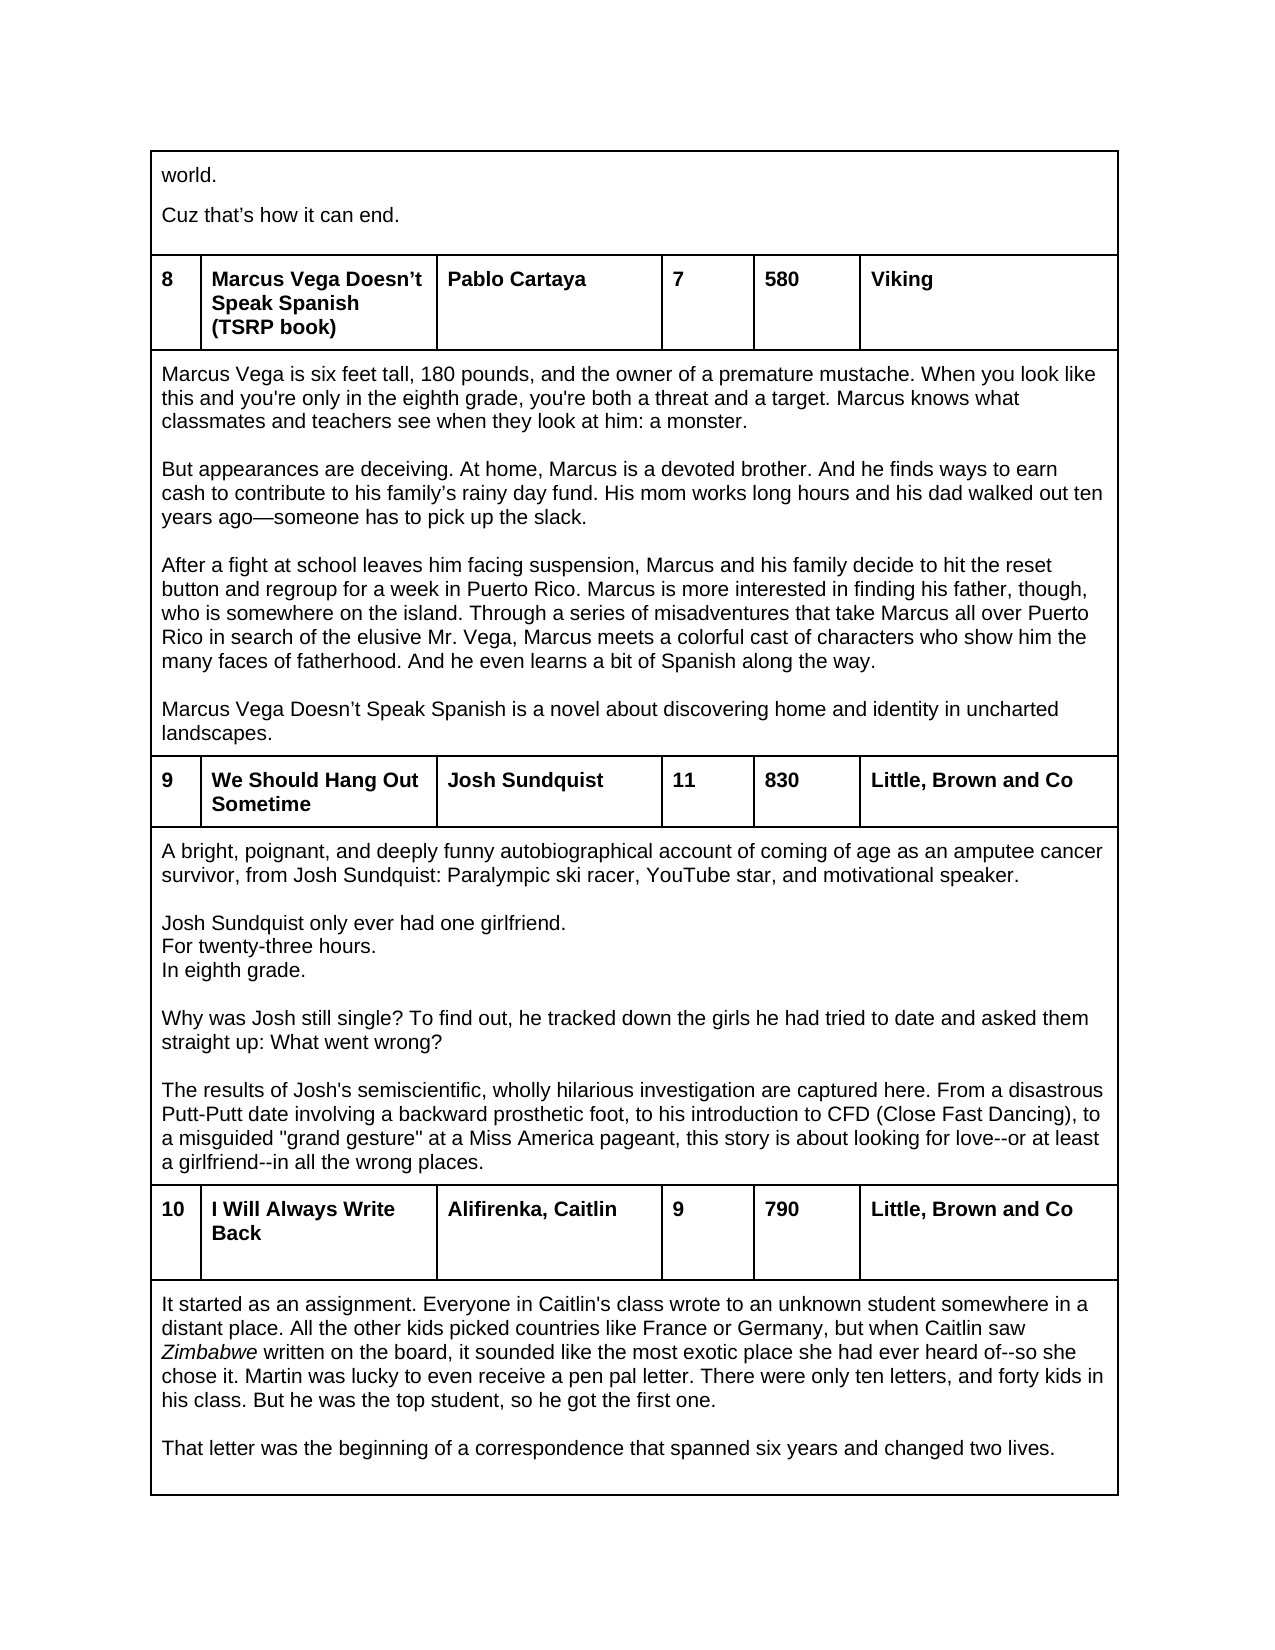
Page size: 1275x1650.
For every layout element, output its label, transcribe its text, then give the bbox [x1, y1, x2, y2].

table_cell We Should Hang Out Sometime [202, 757, 436, 826]
table_cell 10 [152, 1186, 200, 1279]
table_cell A bright, poignant, and deeply funny autobiographical account of coming of age as an amputee cancer survivor, from Josh Sundquist: Paralympic ski racer, YouTube star, and motivational speaker. Josh Sundquist only ever had one girlfriend. For twenty-three hours. In eighth grade. Why was Josh still single? To find out, he tracked down the girls he had tried to date and asked them straight up: What went wrong? The results of Josh's semiscientific, wholly hilarious investigation are captured here. From a disastrous Putt-Putt date involving a backward prosthetic foot, to his introduction to CFD (Close Fast Dancing), to a misguided "grand gesture" at a Miss America pageant, this story is about looking for love--or at least a girlfriend--in all the wrong places. [152, 828, 1117, 1184]
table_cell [152, 1281, 1117, 1494]
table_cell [152, 152, 1117, 254]
table_cell Pablo Cartaya [438, 256, 661, 349]
table_cell 8 [152, 256, 200, 349]
table_cell 9 [663, 1186, 753, 1279]
table_cell 830 [755, 757, 859, 826]
table_cell Alifirenka, Caitlin [438, 1186, 661, 1279]
table_cell 790 [755, 1186, 859, 1279]
table_cell 580 [755, 256, 859, 349]
table_cell Little, Brown and Co [861, 757, 1117, 826]
table_cell Marcus Vega is six feet tall, 180 pounds, and the owner of a premature mustache. When you look like this and you're only in the eighth grade, you're both a threat and a target. Marcus knows what classmates and teachers see when they look at him: a monster. But appearances are deceiving. At home, Marcus is a devoted brother. And he finds ways to earn cash to contribute to his family’s rainy day fund. His mom works long hours and his dad walked out ten years ago—someone has to pick up the slack. After a fight at school leaves him facing suspension, Marcus and his family decide to hit the reset button and regroup for a week in Puerto Rico. Marcus is more interested in finding his father, though, who is somewhere on the island. Through a series of misadventures that take Marcus all over Puerto Rico in search of the elusive Mr. Vega, Marcus meets a colorful cast of characters who show him the many faces of fatherhood. And he even learns a bit of Spanish along the way. Marcus Vega Doesn’t Speak Spanish is a novel about discovering home and identity in uncharted landscapes. [152, 351, 1117, 755]
table_cell Viking [861, 256, 1117, 349]
table_cell Josh Sundquist [438, 757, 661, 826]
table_cell Marcus Vega Doesn’t Speak Spanish (TSRP book) [202, 256, 436, 349]
table_cell 9 [152, 757, 200, 826]
table_cell 11 [663, 757, 753, 826]
table_cell Little, Brown and Co [861, 1186, 1117, 1279]
table_cell 7 [663, 256, 753, 349]
table_cell I Will Always Write Back [202, 1186, 436, 1279]
